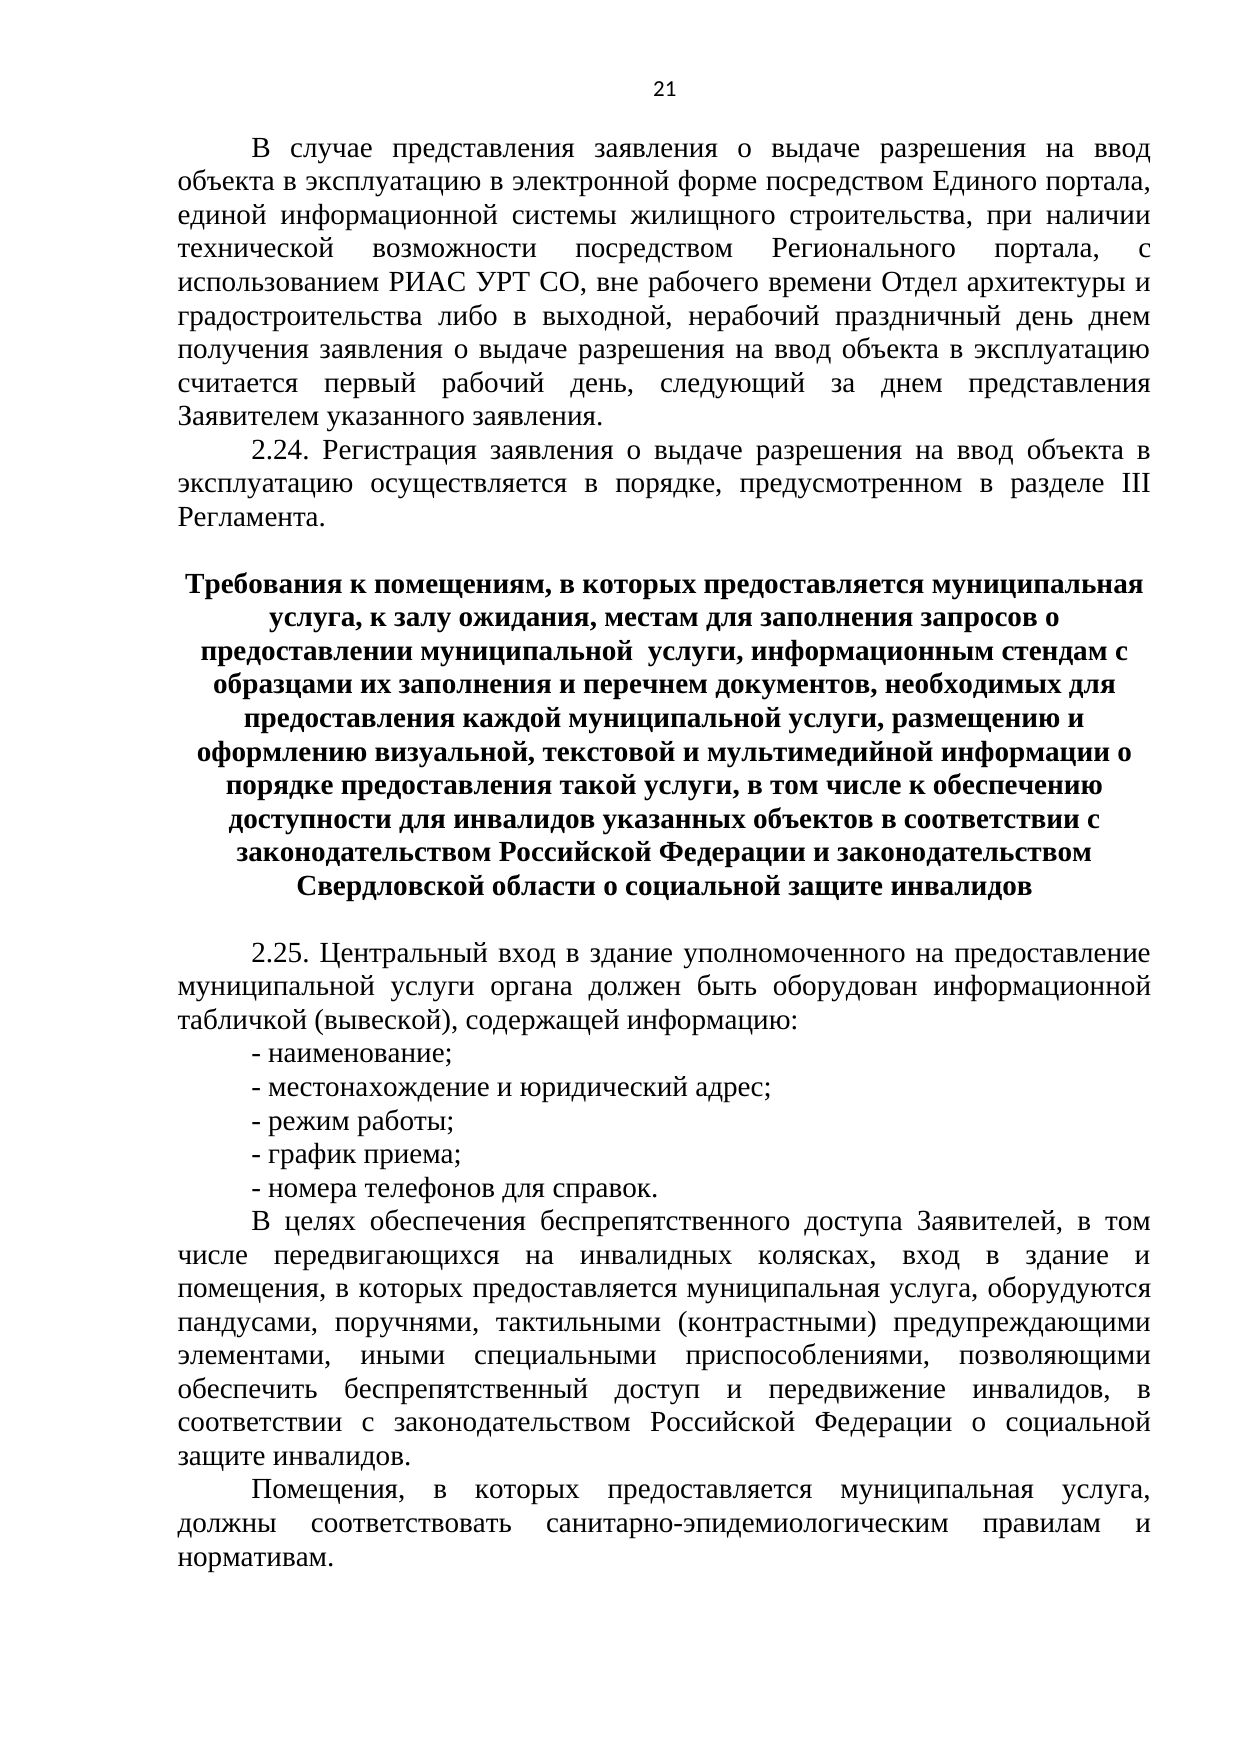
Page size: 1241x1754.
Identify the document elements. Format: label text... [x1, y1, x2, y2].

text 2.24. Регистрация заявления о выдаче разрешения на ввод объекта в эксплуатацию осуществляется в порядке, предусмотренном в разделе III Регламента. [177, 432, 1152, 532]
text В целях обеспечения беспрепятственного доступа Заявителей, в том числе передвигающихся на инвалидных колясках, вход в здание и помещения, в которых предоставляется муниципальная услуга, оборудуются пандусами, поручнями, тактильными (контрастными) предупреждающими элементами, иными специальными приспособлениями, позволяющими обеспечить беспрепятственный доступ и передвижение инвалидов, в соответствии с законодательством Российской Федерации о социальной защите инвалидов. [177, 1203, 1152, 1472]
text Помещения, в которых предоставляется муниципальная услуга, должны соответствовать санитарно-эпидемиологическим правилам и нормативам. [177, 1472, 1152, 1572]
text В случае представления заявления о выдаче разрешения на ввод объекта в эксплуатацию в электронной форме посредством Единого портала, единой информационной системы жилищного строительства, при наличии технической возможности посредством Регионального портала, с использованием РИАС УРТ СО, вне рабочего времени Отдел архитектуры и градостроительства либо в выходной, нерабочий праздничный день днем получения заявления о выдаче разрешения на ввод объекта в эксплуатацию считается первый рабочий день, следующий за днем представления Заявителем указанного заявления. [177, 130, 1152, 432]
text - наименование; [177, 1036, 1152, 1069]
text - номера телефонов для справок. [177, 1170, 1152, 1203]
text - график приема; [177, 1136, 1152, 1170]
text - местонахождение и юридический адрес; [177, 1069, 1152, 1103]
text 2.25. Центральный вход в здание уполномоченного на предоставление муниципальной услуги органа должен быть оборудован информационной табличкой (вывеской), содержащей информацию: [177, 935, 1152, 1036]
text - режим работы; [177, 1103, 1152, 1136]
text Требования к помещениям, в которых предоставляется муниципальная услуга, к залу ожидания, местам для заполнения запросов о предоставлении муниципальной услуги, информационным стендам с образцами их заполнения и перечнем документов, необходимых для предоставления каждой муниципальной услуги, размещению и оформлению визуальной, текстовой и мультимедийной информации о порядке предоставления такой услуги, в том числе к обеспечению доступности для инвалидов указанных объектов в соответствии с законодательством Российской Федерации и законодательством Свердловской области о социальной защите инвалидов [177, 566, 1152, 901]
